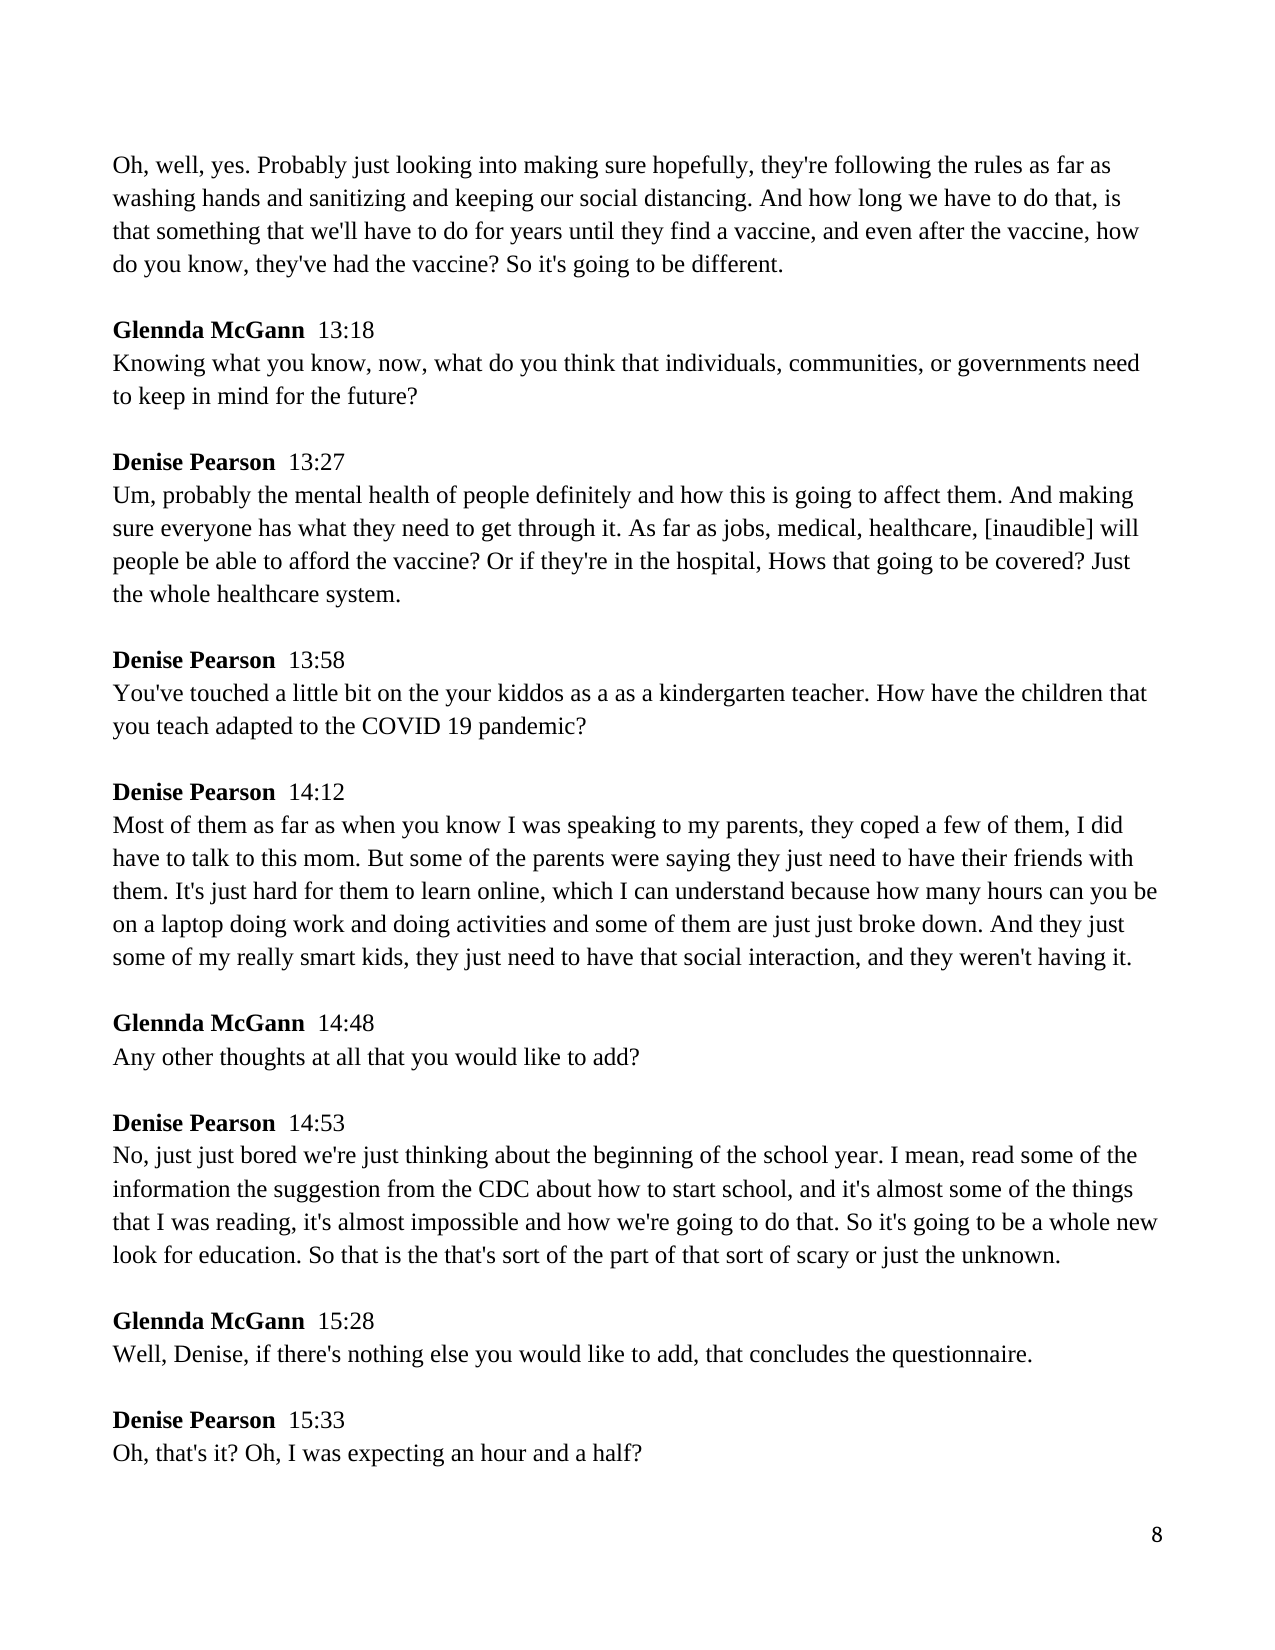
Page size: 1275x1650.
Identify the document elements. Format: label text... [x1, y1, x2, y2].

text Knowing what you know, now, what do you think that individuals, communities, or governments need to keep in mind for the future? [112, 348, 1162, 410]
text Denise Pearson 15:33 [112, 1405, 1162, 1433]
text Denise Pearson 13:58 [112, 645, 1162, 674]
text No, just just bored we're just thinking about the beginning of the school year. I mean, read some of the information the suggestion from the CDC about how to start school, and it's almost some of the things that I was reading, it's almost impossible and how we're going to do that. So it's going to be a whole new look for education. So that is the that's sort of the part of that sort of scary or just the unknown. [112, 1141, 1162, 1268]
text Denise Pearson 14:12 [112, 777, 1162, 806]
text Glennda McGann 14:48 [112, 1008, 1162, 1037]
text Denise Pearson 13:27 [112, 447, 1162, 476]
text Most of them as far as when you know I was speaking to my parents, they coped a few of them, I did have to talk to this mom. But some of the parents were saying they just need to have their friends with them. It's just hard for them to learn online, which I can understand because how many hours can you be on a laptop doing work and doing activities and some of them are just just broke down. And they just some of my really smart kids, they just need to have that social interaction, and they weren't having it. [112, 810, 1162, 971]
text Glennda McGann 15:28 [112, 1306, 1162, 1334]
text Glennda McGann 13:18 [112, 315, 1162, 344]
text Well, Denise, if there's nothing else you would like to add, that concludes the questionnaire. [112, 1339, 1162, 1367]
text You've touched a little bit on the your kiddos as a as a kindergarten teacher. How have the children that you teach adapted to the COVID 19 pandemic? [112, 678, 1162, 740]
text Oh, that's it? Oh, I was expecting an hour and a half? [112, 1438, 1162, 1467]
text Um, probably the mental health of people definitely and how this is going to affect them. And making sure everyone has what they need to get through it. As far as jobs, medical, healthcare, [inaudible] will people be able to afford the vaccine? Or if they're in the hospital, Hows that going to be covered? Just the whole healthcare system. [112, 480, 1162, 608]
text Oh, well, yes. Probably just looking into making sure hopefully, they're following the rules as far as washing hands and sanitizing and keeping our social distancing. And how long we have to do that, is that something that we'll have to do for years until they find a vaccine, and even after the vaccine, how do you know, they've had the vaccine? So it's going to be different. [112, 150, 1162, 278]
text Any other thoughts at all that you would like to add? [112, 1042, 1162, 1070]
text Denise Pearson 14:53 [112, 1108, 1162, 1136]
